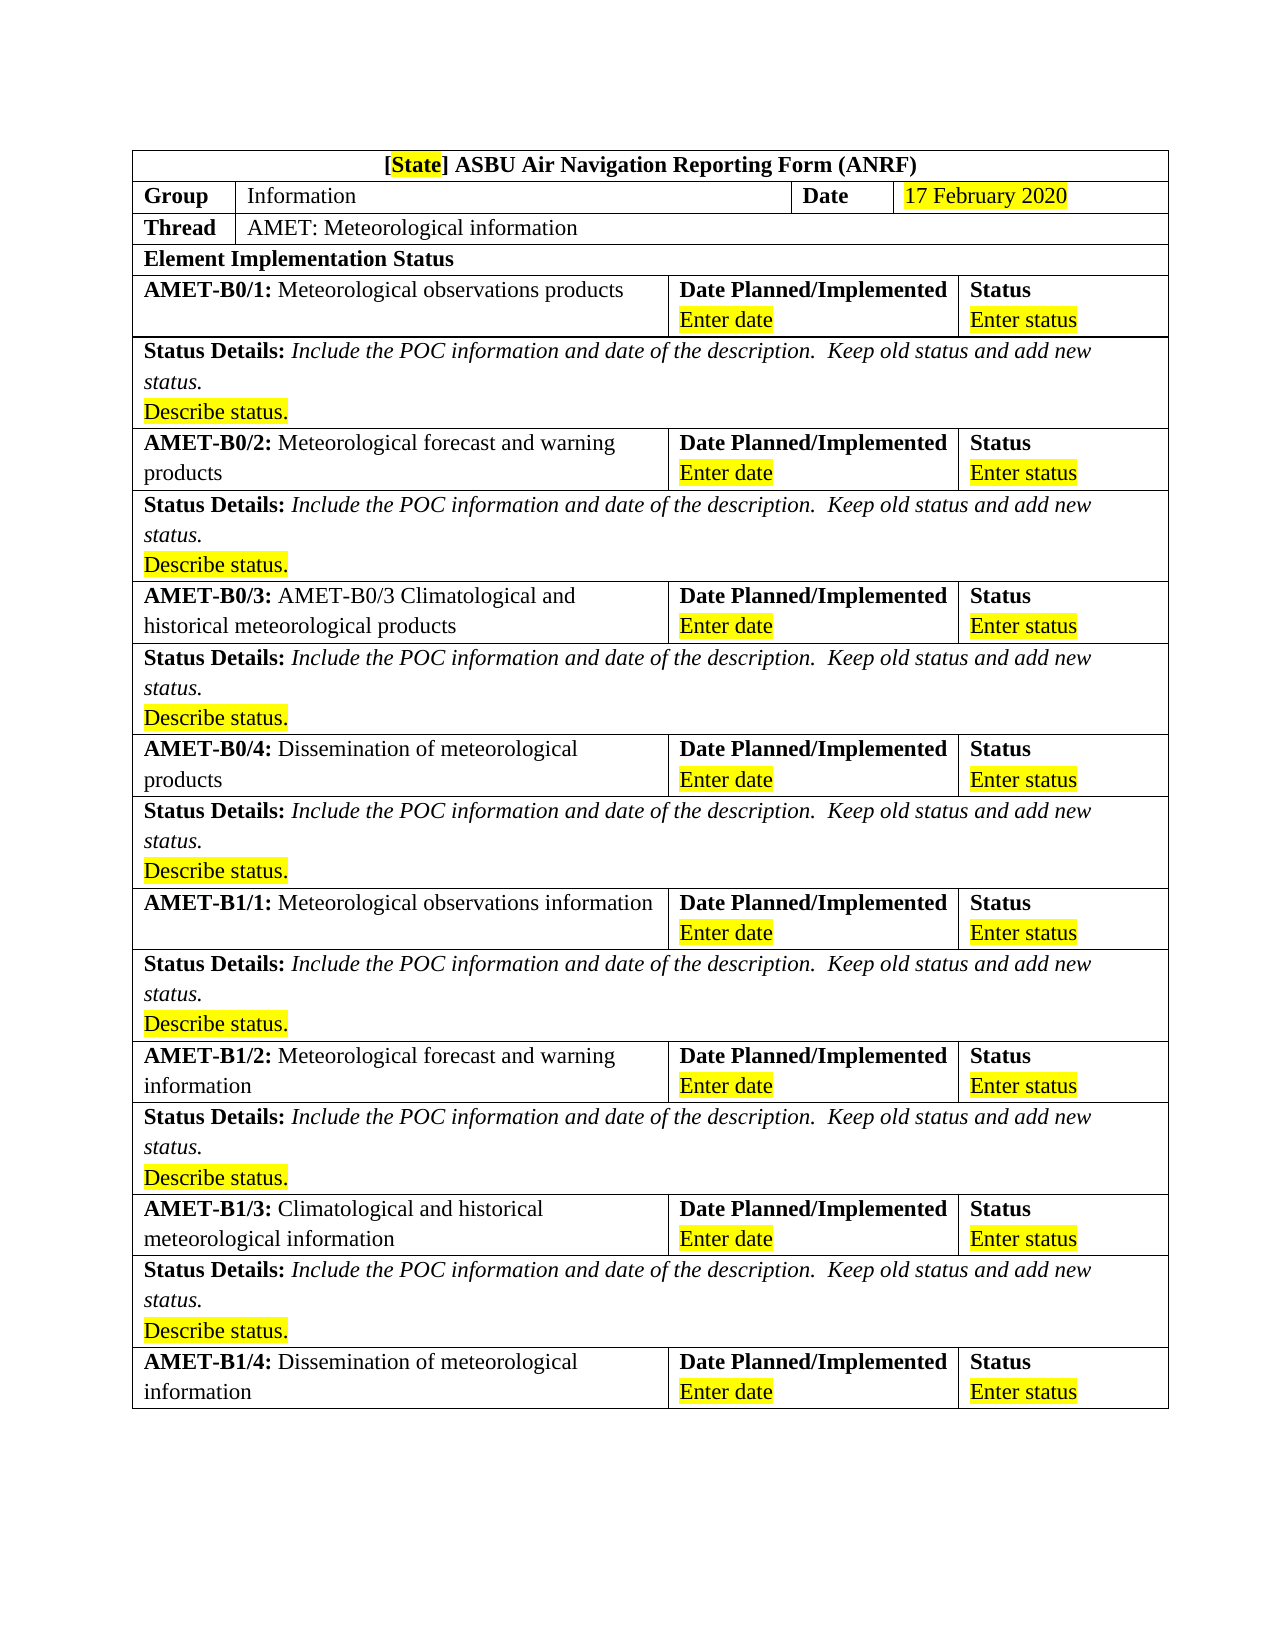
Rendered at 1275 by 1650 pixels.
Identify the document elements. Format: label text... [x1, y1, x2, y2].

table_cell Status Details: Include the POC information and date of the description. Keep old status and add new status. Describe status. [133, 797, 1168, 887]
table_cell Thread [133, 214, 235, 244]
table_cell Status Enter status [959, 429, 1168, 489]
table_cell AMET-B0/1: Meteorological observations products [133, 276, 668, 336]
table_cell Status Enter status [959, 1042, 1168, 1102]
table_cell Date Planned/Implemented Enter date [669, 582, 958, 643]
table_cell Status Details: Include the POC information and date of the description. Keep old status and add new status. Describe status. [133, 950, 1168, 1041]
table_cell Information [236, 182, 791, 212]
table_cell Date Planned/Implemented Enter date [669, 276, 958, 336]
table_cell AMET-B0/2: Meteorological forecast and warning products [133, 429, 668, 489]
table_cell Date [792, 182, 893, 212]
table_cell Date Planned/Implemented Enter date [669, 1195, 958, 1255]
table_cell Group [133, 182, 235, 212]
table_header [State] ASBU Air Navigation Reporting Form (ANRF) [133, 151, 1168, 181]
table_cell AMET-B1/1: Meteorological observations information [133, 889, 668, 949]
table_cell AMET: Meteorological information [236, 214, 1168, 244]
table_cell Element Implementation Status [133, 245, 1168, 275]
table_cell Date Planned/Implemented Enter date [669, 1348, 958, 1408]
table_cell Status Enter status [959, 735, 1168, 796]
table_cell Date Planned/Implemented Enter date [669, 735, 958, 796]
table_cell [133, 1256, 1168, 1347]
table_cell Status Details: Include the POC information and date of the description. Keep old status and add new status. Describe status. [133, 338, 1168, 428]
table_cell Status Enter status [959, 1348, 1168, 1408]
table_cell Date Planned/Implemented Enter date [669, 429, 958, 489]
table_cell Status Enter status [959, 276, 1168, 336]
table_cell AMET-B1/4: Dissemination of meteorological information [133, 1348, 668, 1408]
table_cell AMET-B1/2: Meteorological forecast and warning information [133, 1042, 668, 1102]
table_cell Status Enter status [959, 1195, 1168, 1255]
table_cell AMET-B1/3: Climatological and historical meteorological information [133, 1195, 668, 1255]
table_cell AMET-B0/3: AMET-B0/3 Climatological and historical meteorological products [133, 582, 668, 643]
table_cell Status Enter status [959, 582, 1168, 643]
table_cell Date Planned/Implemented Enter date [669, 1042, 958, 1102]
table_cell AMET-B0/4: Dissemination of meteorological products [133, 735, 668, 796]
table_cell 17 February 2020 [894, 182, 1168, 212]
table_cell Date Planned/Implemented Enter date [669, 889, 958, 949]
table_cell Status Enter status [959, 889, 1168, 949]
table_cell Status Details: Include the POC information and date of the description. Keep old status and add new status. Describe status. [133, 491, 1168, 581]
table_cell Status Details: Include the POC information and date of the description. Keep old status and add new status. Describe status. [133, 1103, 1168, 1194]
table_cell Status Details: Include the POC information and date of the description. Keep old status and add new status. Describe status. [133, 644, 1168, 734]
